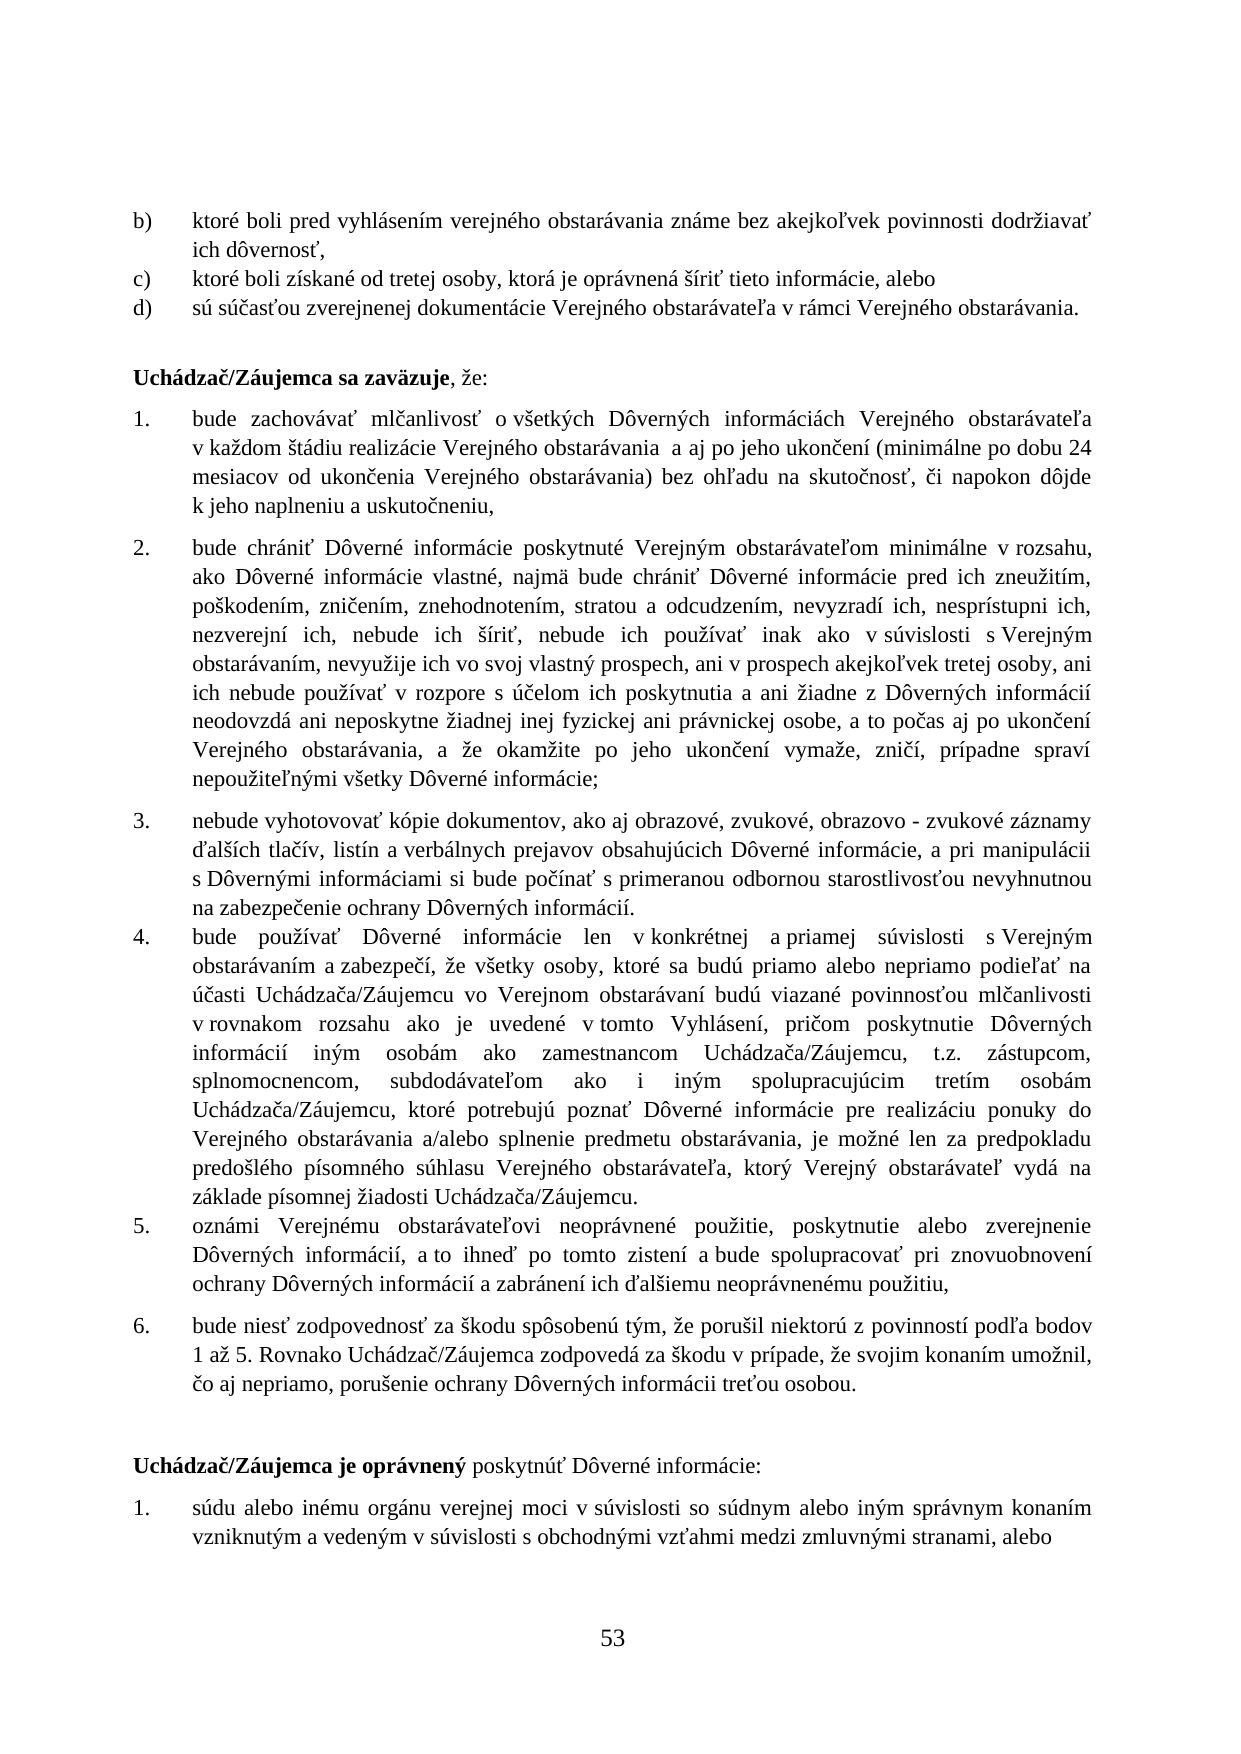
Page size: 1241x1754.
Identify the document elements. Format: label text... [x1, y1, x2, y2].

text Uchádzač/Záujemca je oprávnený poskytnúť Dôverné informácie: [133, 1453, 1092, 1479]
list bude niesť zodpovednosť za škodu spôsobenú tým, že porušil niektorú z povinností podľa bodov 1 až 5. Rovnako Uchádzač/Záujemca zodpovedá za škodu v prípade, že svojim konaním umožnil, čo aj nepriamo, porušenie ochrany Dôverných informácii treťou osobou. [133, 1312, 1092, 1396]
list nebude vyhotovovať kópie dokumentov, ako aj obrazové, zvukové, obrazovo - zvukové záznamy ďalších tlačív, listín a verbálnych prejavov obsahujúcich Dôverné informácie, a pri manipulácii s Dôvernými informáciami si bude počínať s primeranou odbornou starostlivosťou nevyhnutnou na zabezpečenie ochrany Dôverných informácií. [133, 807, 1092, 920]
list sú súčasťou zverejnenej dokumentácie Verejného obstarávateľa v rámci Verejného obstarávania. [133, 294, 1092, 320]
list bude chrániť Dôverné informácie poskytnuté Verejným obstarávateľom minimálne v rozsahu, ako Dôverné informácie vlastné, najmä bude chrániť Dôverné informácie pred ich zneužitím, poškodením, zničením, znehodnotením, stratou a odcudzením, nevyzradí ich, nesprístupni ich, nezverejní ich, nebude ich šíriť, nebude ich používať inak ako v súvislosti s Verejným obstarávaním, nevyužije ich vo svoj vlastný prospech, ani v prospech akejkoľvek tretej osoby, ani ich nebude používať v rozpore s účelom ich poskytnutia a ani žiadne z Dôverných informácií neodovzdá ani neposkytne žiadnej inej fyzickej ani právnickej osobe, a to počas aj po ukončení Verejného obstarávania, a že okamžite po jeho ukončení vymaže, zničí, prípadne spraví nepoužiteľnými všetky Dôverné informácie; [133, 534, 1092, 792]
list súdu alebo inému orgánu verejnej moci v súvislosti so súdnym alebo iným správnym konaním vzniknutým a vedeným v súvislosti s obchodnými vzťahmi medzi zmluvnými stranami, alebo [133, 1494, 1092, 1549]
list ktoré boli pred vyhlásením verejného obstarávania známe bez akejkoľvek povinnosti dodržiavať ich dôvernosť, [133, 207, 1092, 262]
text Uchádzač/Záujemca sa zaväzuje, že: [133, 364, 1092, 390]
list bude zachovávať mlčanlivosť o všetkých Dôverných informáciách Verejného obstarávateľa v každom štádiu realizácie Verejného obstarávania a aj po jeho ukončení (minimálne po dobu 24 mesiacov od ukončenia Verejného obstarávania) bez ohľadu na skutočnosť, či napokon dôjde k jeho naplneniu a uskutočneniu, [133, 406, 1092, 519]
list ktoré boli získané od tretej osoby, ktorá je oprávnená šíriť tieto informácie, alebo [133, 265, 1092, 291]
list bude používať Dôverné informácie len v konkrétnej a priamej súvislosti s Verejným obstarávaním a zabezpečí, že všetky osoby, ktoré sa budú priamo alebo nepriamo podieľať na účasti Uchádzača/Záujemcu vo Verejnom obstarávaní budú viazané povinnosťou mlčanlivosti v rovnakom rozsahu ako je uvedené v tomto Vyhlásení, pričom poskytnutie Dôverných informácií iným osobám ako zamestnancom Uchádzača/Záujemcu, t.z. zástupcom, splnomocnencom, subdodávateľom ako i iným spolupracujúcim tretím osobám Uchádzača/Záujemcu, ktoré potrebujú poznať Dôverné informácie pre realizáciu ponuky do Verejného obstarávania a/alebo splnenie predmetu obstarávania, je možné len za predpokladu predošlého písomného súhlasu Verejného obstarávateľa, ktorý Verejný obstarávateľ vydá na základe písomnej žiadosti Uchádzača/Záujemcu. [133, 923, 1092, 1210]
list oznámi Verejnému obstarávateľovi neoprávnené použitie, poskytnutie alebo zverejnenie Dôverných informácií, a to ihneď po tomto zistení a bude spolupracovať pri znovuobnovení ochrany Dôverných informácií a zabránení ich ďalšiemu neoprávnenému použitiu, [133, 1212, 1092, 1297]
